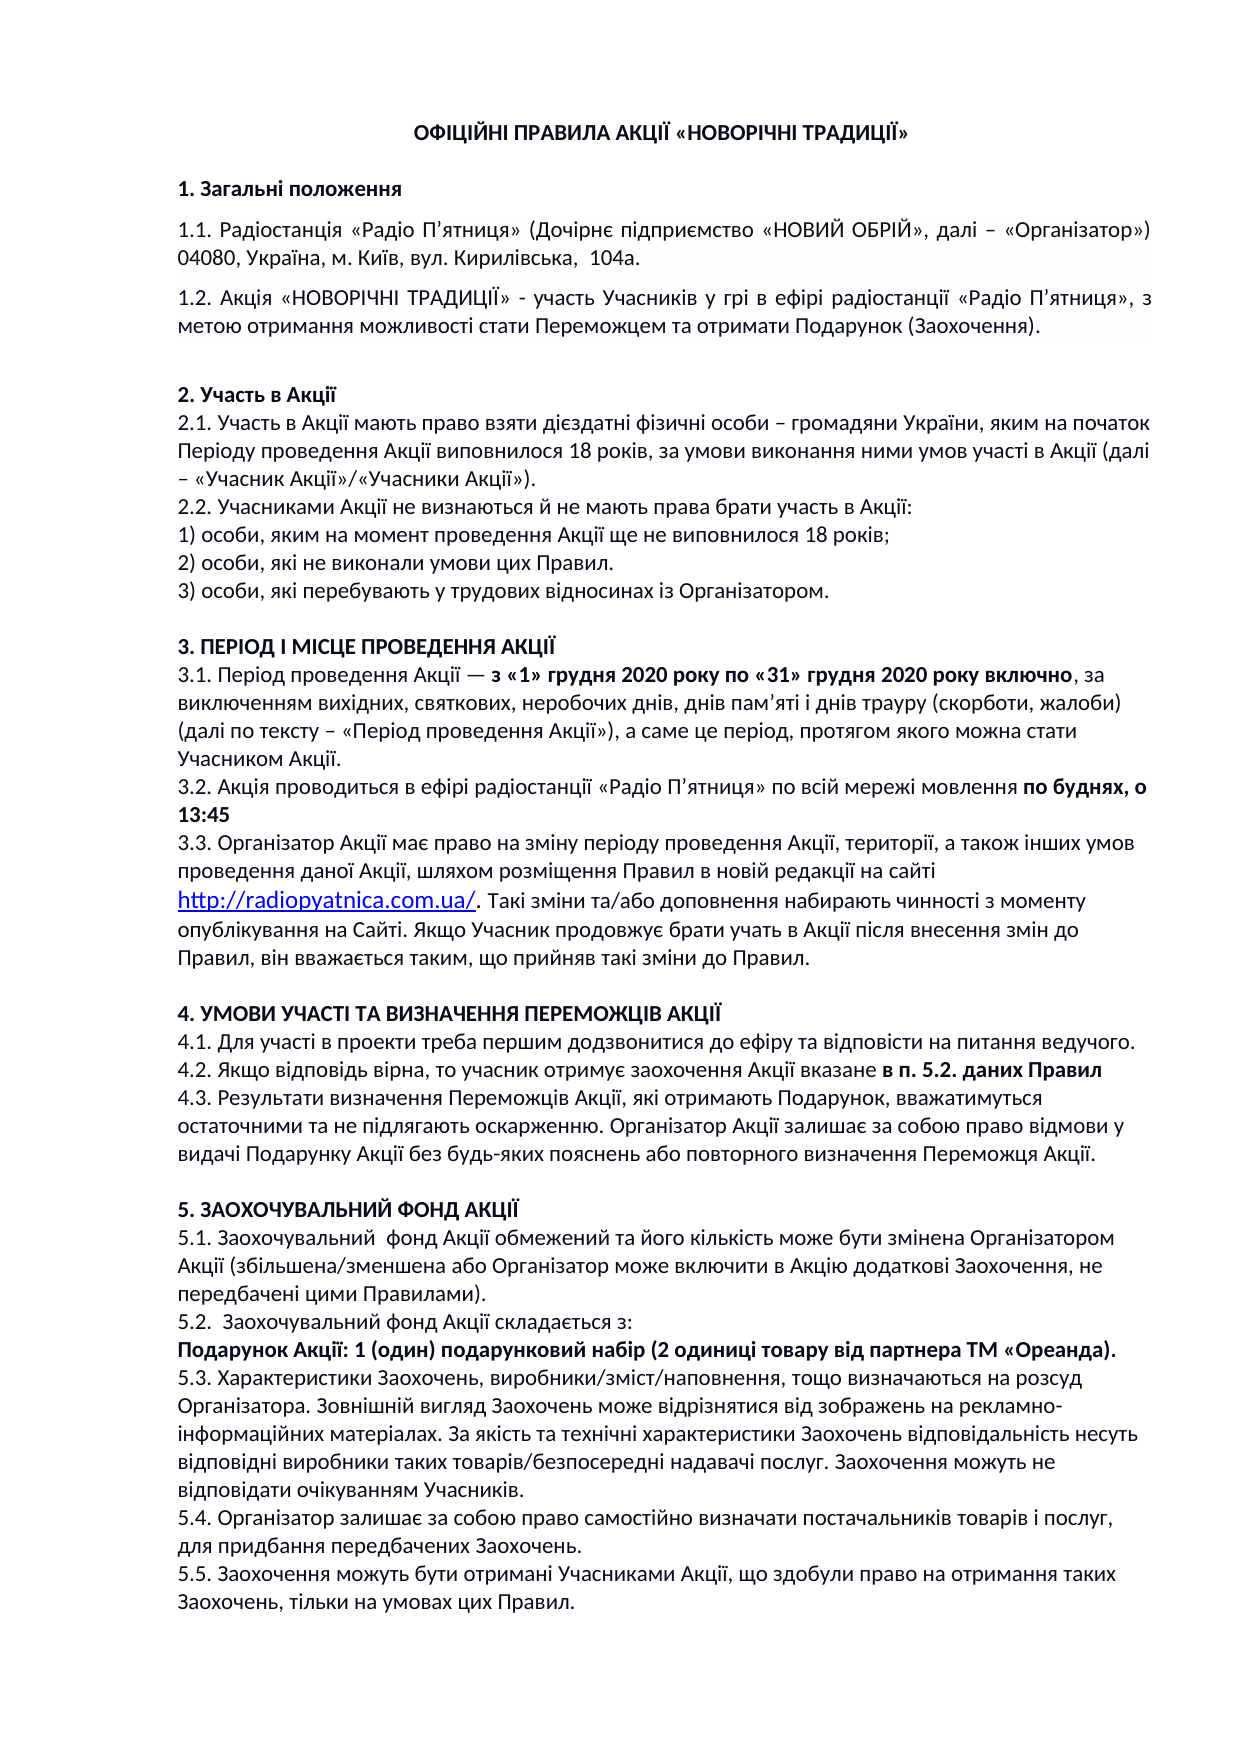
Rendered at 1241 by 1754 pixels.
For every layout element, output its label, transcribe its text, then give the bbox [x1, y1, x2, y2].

text 3) особи, які перебувають у трудових відносинах із Організатором. [177, 576, 1152, 604]
text 2. Участь в Акції [177, 380, 1152, 408]
text ОФІЦІЙНІ ПРАВИЛА АКЦІЇ «НОВОРІЧНІ ТРАДИЦІЇ» [177, 118, 1152, 146]
text 5.4. Організатор залишає за собою право самостійно визначати постачальників товарів і послуг, для придбання передбачених Заохочень. [177, 1503, 1152, 1559]
text 1) особи, яким на момент проведення Акції ще не виповнилося 18 років; [177, 520, 1152, 548]
text 5.5. Заохочення можуть бути отримані Учасниками Акції, що здобули право на отримання таких Заохочень, тільки на умовах цих Правил. [177, 1559, 1152, 1615]
text 1.1. Радіостанція «Радіо П’ятниця» (Дочірнє підприємство «НОВИЙ ОБРІЙ», далі – «Організатор») 04080, Україна, м. Київ, вул. Кирилівська, 104а. [177, 215, 1152, 271]
text 2.2. Учасниками Акції не визнаються й не мають права брати участь в Акції: [177, 492, 1152, 520]
text 5.2. Заохочувальний фонд Акції складається з: [177, 1307, 1152, 1335]
text 1. Загальні положення [177, 174, 1152, 202]
text 4. УМОВИ УЧАСТІ ТА ВИЗНАЧЕННЯ ПЕРЕМОЖЦІВ АКЦІЇ [177, 999, 1152, 1027]
text 2.1. Участь в Акції мають право взяти дієздатні фізичні особи – громадяни України, яким на початок Періоду проведення Акції виповнилося 18 років, за умови виконання ними умов участі в Акції (далі – «Учасник Акції»/«Учасники Акції»). [177, 408, 1152, 492]
text 1.2. Акція «НОВОРІЧНІ ТРАДИЦІЇ» - участь Учасників у грі в ефірі радіостанції «Радіо П’ятниця», з метою отримання можливості стати Переможцем та отримати Подарунок (Заохочення). [177, 283, 1152, 339]
text 3.2. Акція проводиться в ефірі радіостанції «Радіо П’ятниця» по всій мережі мовлення по буднях, о 13:45 [177, 772, 1152, 828]
text 5. ЗАОХОЧУВАЛЬНИЙ ФОНД АКЦІЇ [177, 1195, 1152, 1223]
text 5.1. Заохочувальний фонд Акції обмежений та його кількість може бути змінена Організатором Акції (збільшена/зменшена або Організатор може включити в Акцію додаткові Заохочення, не передбачені цими Правилами). [177, 1223, 1152, 1307]
text 2) особи, які не виконали умови цих Правил. [177, 548, 1152, 576]
text 3. ПЕРІОД І МІСЦЕ ПРОВЕДЕННЯ АКЦІЇ [177, 632, 1152, 660]
text Подарунок Акції: 1 (один) подарунковий набір (2 одиниці товару від партнера ТМ «Ореанда). [177, 1335, 1152, 1363]
text 4.3. Результати визначення Переможців Акції, які отримають Подарунок, вважатимуться остаточними та не підлягають оскарженню. Організатор Акції залишає за собою право відмови у видачі Подарунку Акції без будь-яких пояснень або повторного визначення Переможця Акції. [177, 1083, 1152, 1167]
text 4.1. Для участі в проекти треба першим додзвонитися до ефіру та відповісти на питання ведучого. [177, 1027, 1152, 1055]
text 4.2. Якщо відповідь вірна, то учасник отримує заохочення Акції вказане в п. 5.2. даних Правил [177, 1055, 1152, 1083]
text 5.3. Характеристики Заохочень, виробники/зміст/наповнення, тощо визначаються на розсуд Організатора. Зовнішній вигляд Заохочень може відрізнятися від зображень на рекламно-інформаційних матеріалах. За якість та технічні характеристики Заохочень відповідальність несуть відповідні виробники таких товарів/безпосередні надавачі послуг. Заохочення можуть не відповідати очікуванням Учасників. [177, 1363, 1152, 1503]
text 3.1. Період проведення Акції — з «1» грудня 2020 року по «31» грудня 2020 року включно, за виключенням вихідних, святкових, неробочих днів, днів пам’яті і днів трауру (скорботи, жалоби) (далі по тексту – «Період проведення Акції»), а саме це період, протягом якого можна стати Учасником Акції. [177, 660, 1152, 772]
text 3.3. Організатор Акції має право на зміну періоду проведення Акції, території, а також інших умов проведення даної Акції, шляхом розміщення Правил в новій редакції на сайті http://radiopyatnica.com.ua/. Такі зміни та/або доповнення набирають чинності з моменту опублікування на Сайті. Якщо Учасник продовжує брати учать в Акції після внесення змін до Правил, він вважається таким, що прийняв такі зміни до Правил. [177, 828, 1152, 971]
